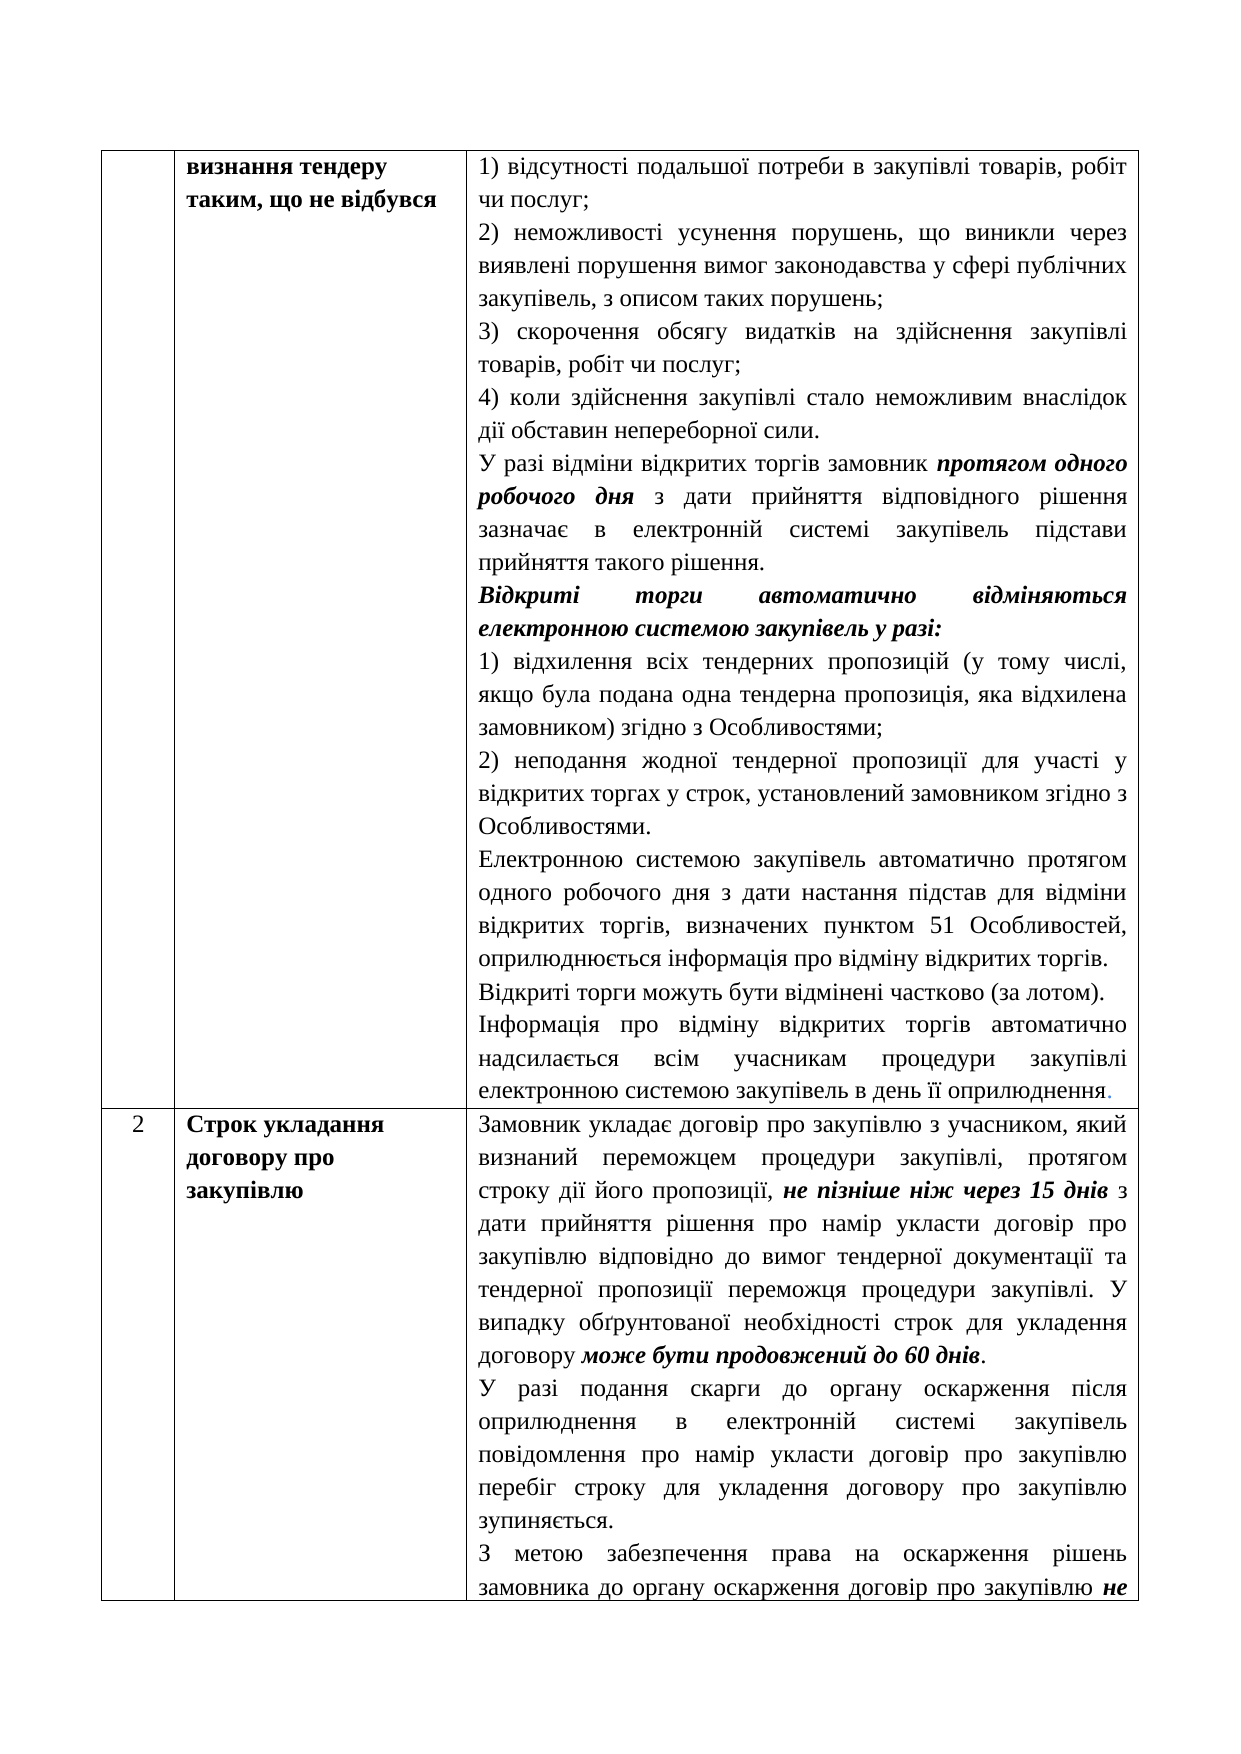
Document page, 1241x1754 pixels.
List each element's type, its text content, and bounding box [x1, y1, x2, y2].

table_cell 1 [102, 151, 174, 1108]
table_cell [175, 1109, 466, 1600]
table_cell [467, 1109, 1138, 1600]
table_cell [175, 151, 466, 1108]
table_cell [467, 151, 1138, 1108]
table_cell 2 [102, 1109, 174, 1600]
